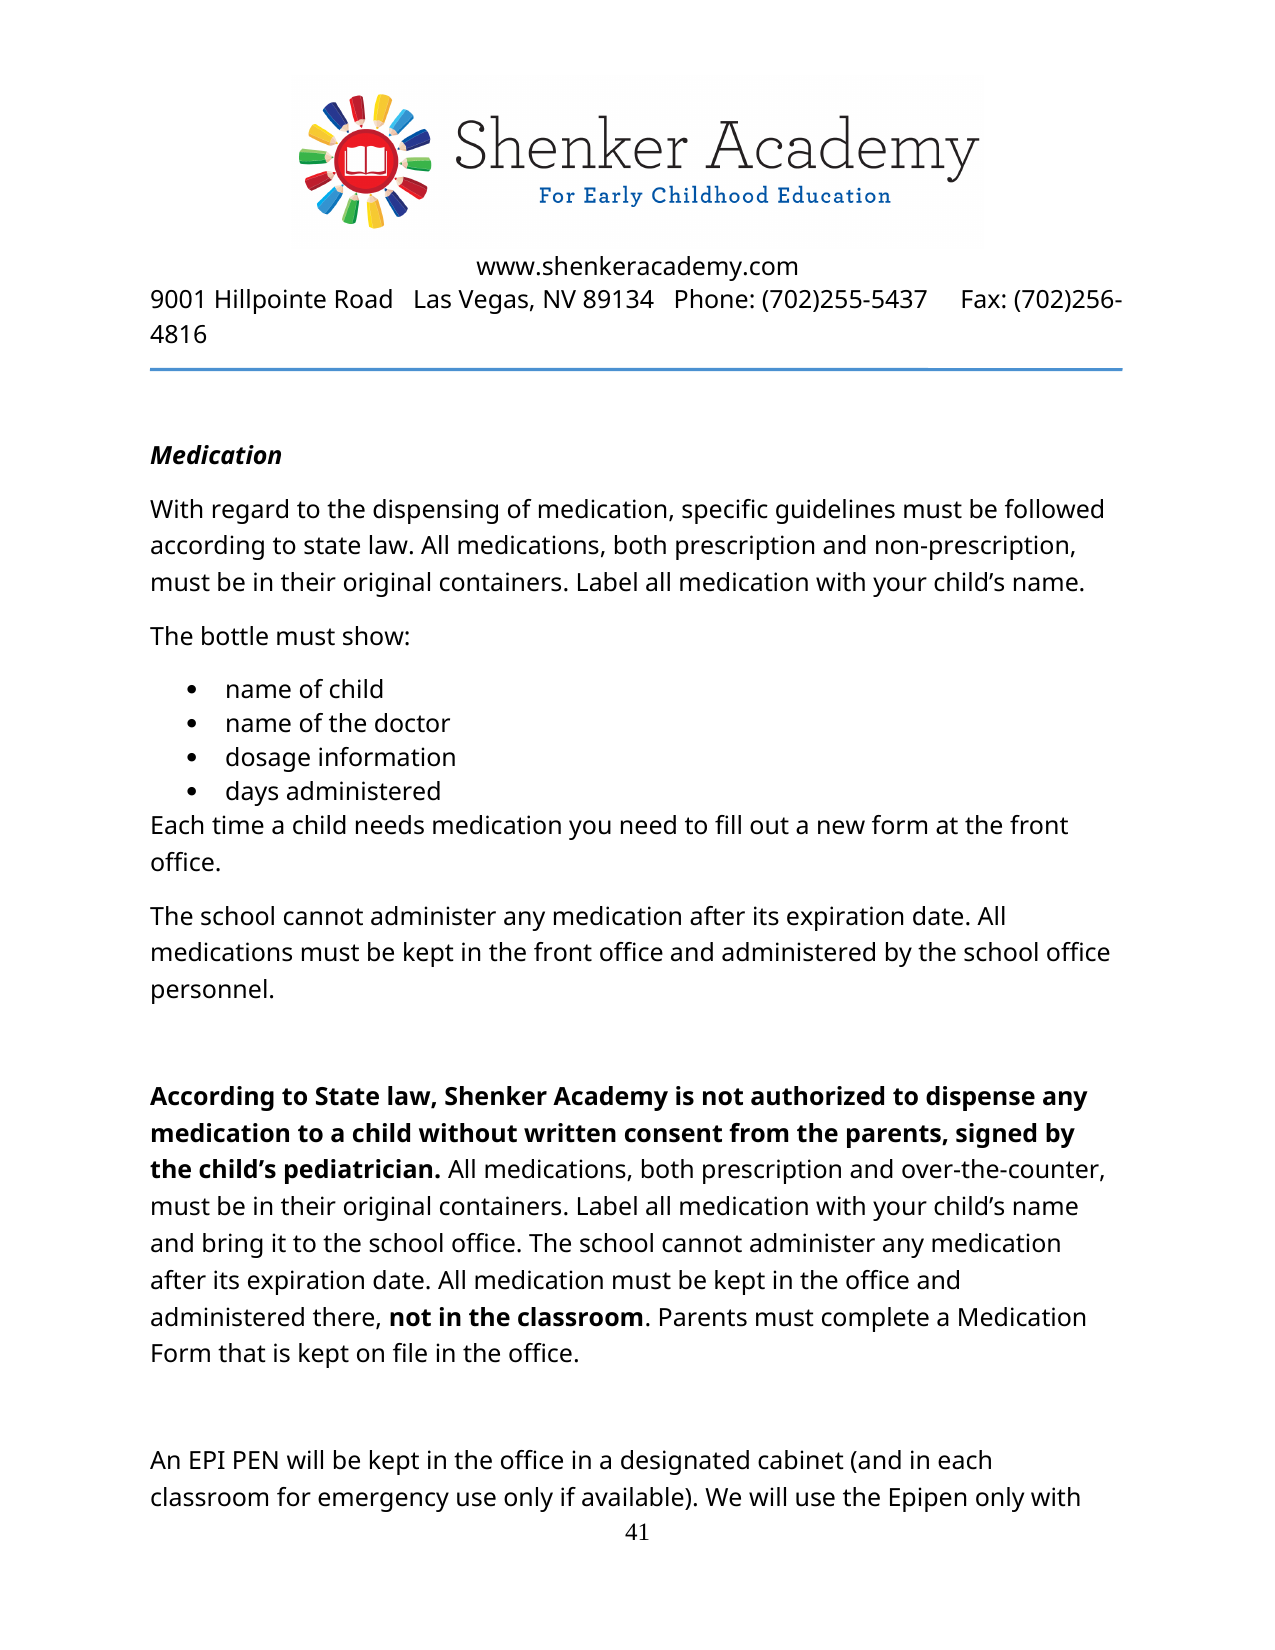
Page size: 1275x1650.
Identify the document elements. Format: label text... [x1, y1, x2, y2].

text The bottle must show: [150, 618, 1125, 652]
text With regard to the dispensing of medication, specific guidelines must be followed according to state law. All medications, both prescription and non-prescription, must be in their original containers. Label all medication with your child’s name. [150, 491, 1125, 599]
text Medication [150, 438, 1125, 472]
picture [291, 75, 984, 249]
text According to State law, Shenker Academy is not authorized to dispense any medication to a child without written consent from the parents, signed by the child’s pediatrician. All medications, both prescription and over-the-counter, must be in their original containers. Label all medication with your child’s name and bring it to the school office. The school cannot administer any medication after its expiration date. All medication must be kept in the office and administered there, not in the classroom. Parents must complete a Medication Form that is kept on file in the office. [150, 1078, 1118, 1370]
list days administered [187, 774, 1125, 808]
list name of the doctor [187, 706, 1125, 740]
list dosage information [187, 740, 1125, 774]
text Each time a child needs medication you need to fill out a new form at the front office. [150, 808, 1125, 879]
text The school cannot administer any medication after its expiration date. All medications must be kept in the front office and administered by the school office personnel. [150, 898, 1125, 1006]
list name of child [187, 672, 1125, 706]
